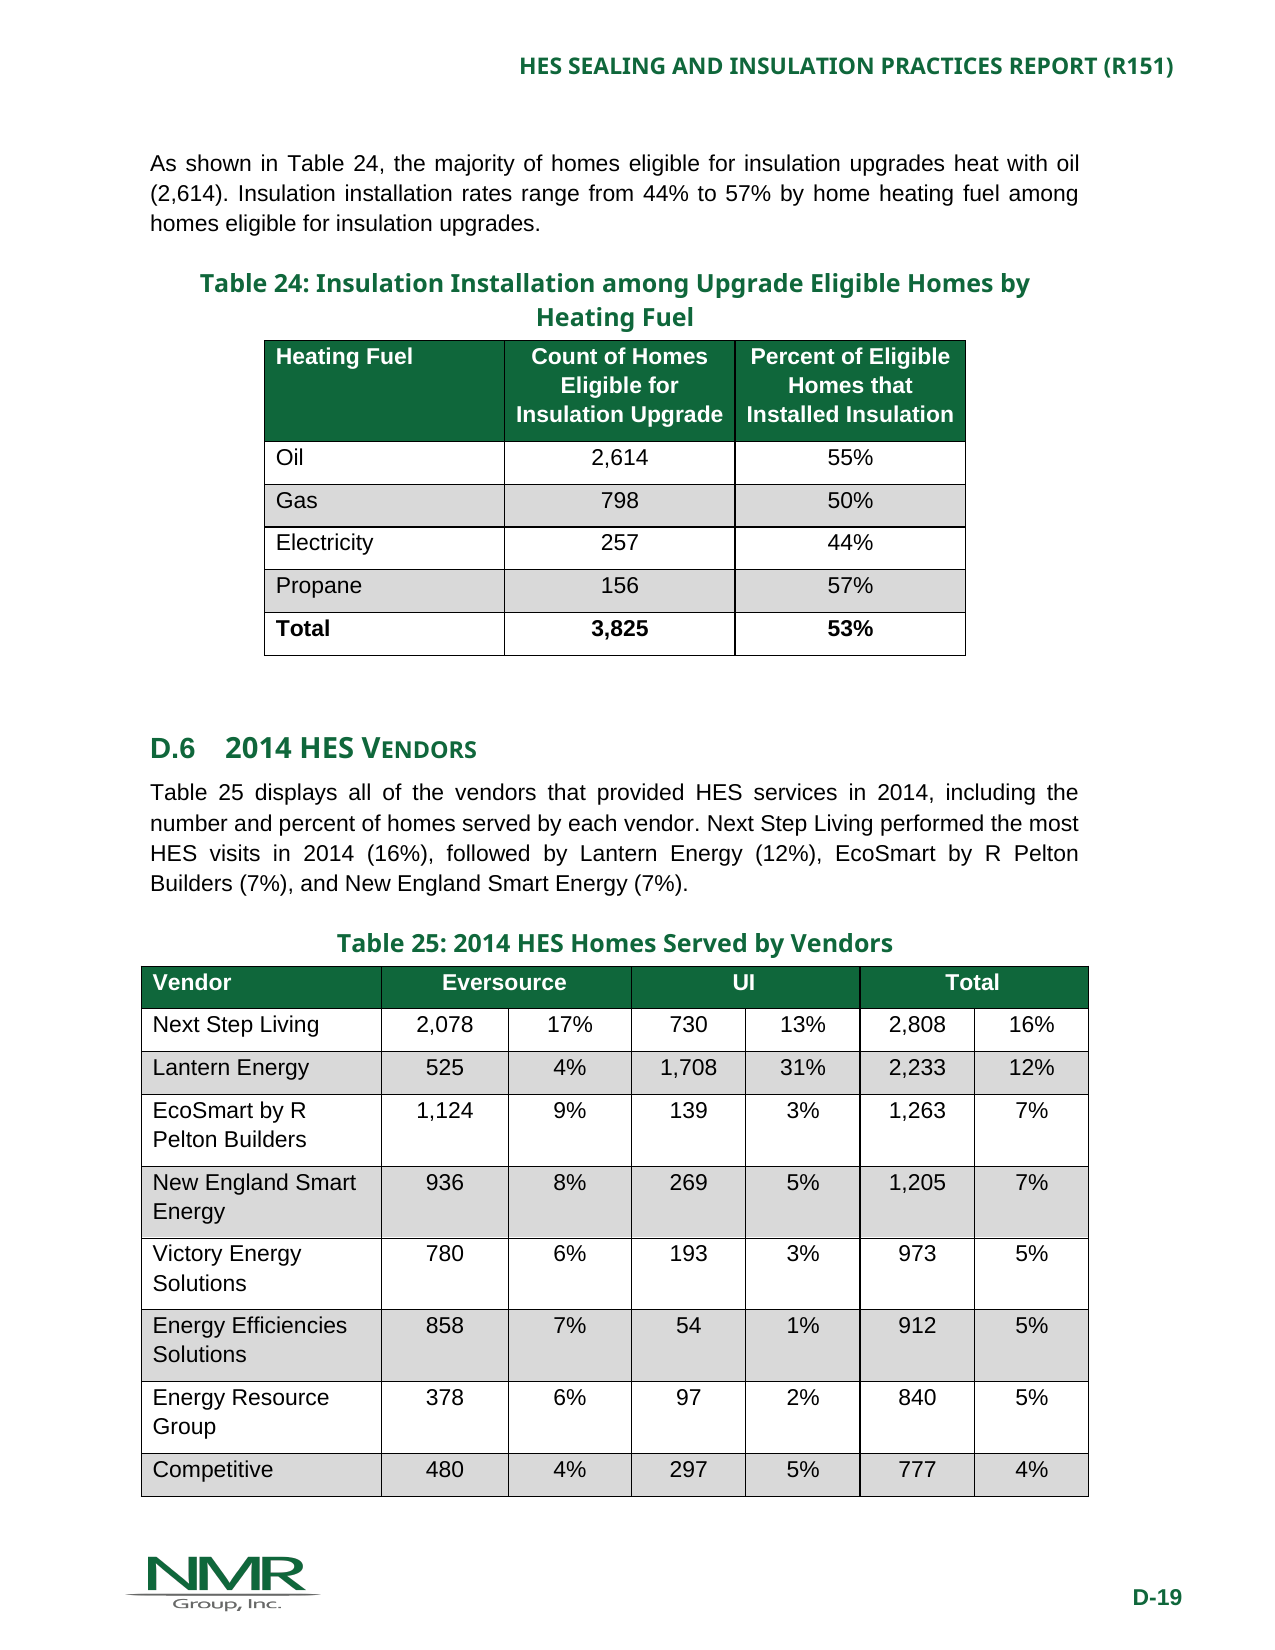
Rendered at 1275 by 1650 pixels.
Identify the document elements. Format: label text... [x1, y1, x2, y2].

table_cell 156 [505, 570, 734, 612]
table_cell 2,078 [382, 1009, 508, 1051]
table_cell 53% [736, 613, 965, 654]
table_cell 16% [975, 1009, 1088, 1051]
table_cell 44% [736, 528, 965, 569]
table_cell 139 [632, 1095, 745, 1166]
table_cell 8% [509, 1167, 631, 1237]
table_cell 2,233 [861, 1052, 974, 1094]
table_cell Lantern Energy [142, 1052, 381, 1094]
table_cell Oil [265, 442, 504, 484]
table_cell EcoSmart by R Pelton Builders [142, 1095, 381, 1166]
table_cell 97 [632, 1382, 745, 1453]
text Table 25 displays all of the vendors that provided HES services in 2014, including the number and percent of homes served by each vendor. Next Step Living performed the most HES visits in 2014 (16%), followed by Lantern Energy (12%), EcoSmart by R Pelton Builders (7%), and New England Smart Energy (7%). [150, 779, 1080, 896]
table_cell 17% [509, 1009, 631, 1051]
table_header Vendor [142, 967, 381, 1008]
table_cell 297 [632, 1454, 745, 1496]
table_cell Competitive Resources [142, 1454, 381, 1496]
table_cell Propane [265, 570, 504, 612]
table_cell 13% [746, 1009, 859, 1051]
table_cell 193 [632, 1239, 745, 1309]
table_cell 1,124 [382, 1095, 508, 1166]
table_cell 12% [975, 1052, 1088, 1094]
table_cell 1% [746, 1310, 859, 1381]
table_cell 6% [509, 1382, 631, 1453]
table_header Total [861, 967, 1088, 1008]
table_cell 55% [736, 442, 965, 484]
table_cell Energy Resource Group [142, 1382, 381, 1453]
table_cell 269 [632, 1167, 745, 1237]
table_cell 2,808 [861, 1009, 974, 1051]
table_cell 5% [975, 1310, 1088, 1381]
table_cell 378 [382, 1382, 508, 1453]
table_header Eversource [382, 967, 631, 1008]
table_cell 7% [509, 1310, 631, 1381]
table_cell 798 [505, 485, 734, 526]
table_cell 3% [746, 1095, 859, 1166]
table_header Count of Homes Eligible for Insulation Upgrade [505, 341, 734, 441]
table_cell Energy Efficiencies Solutions [142, 1310, 381, 1381]
table_cell 1,263 [861, 1095, 974, 1166]
table_cell 31% [746, 1052, 859, 1094]
table_cell 780 [382, 1239, 508, 1309]
table_cell 50% [736, 485, 965, 526]
table_cell Total [265, 613, 504, 654]
table_cell 858 [382, 1310, 508, 1381]
table_cell Victory Energy Solutions [142, 1239, 381, 1309]
table_cell Gas [265, 485, 504, 526]
subtitle 2014 HES Vendors [150, 727, 1080, 767]
table_cell 912 [861, 1310, 974, 1381]
table_cell 1,708 [632, 1052, 745, 1094]
table_cell 3,825 [505, 613, 734, 654]
table_cell 777 [861, 1454, 974, 1496]
table_cell 840 [861, 1382, 974, 1453]
table_cell 4% [509, 1052, 631, 1094]
table_cell 480 [382, 1454, 508, 1496]
table_cell Electricity [265, 528, 504, 569]
text As shown in Table 24, the majority of homes eligible for insulation upgrades heat with oil (2,614). Insulation installation rates range from 44% to 57% by home heating fuel among homes eligible for insulation upgrades. [150, 150, 1080, 237]
table_cell 4% [975, 1454, 1088, 1496]
table_header Heating Fuel [265, 341, 504, 441]
table_cell 4% [509, 1454, 631, 1496]
picture [125, 1551, 321, 1615]
table_cell 5% [975, 1239, 1088, 1309]
table_cell 2% [746, 1382, 859, 1453]
table_cell 730 [632, 1009, 745, 1051]
table_cell 6% [509, 1239, 631, 1309]
table_cell 5% [746, 1454, 859, 1496]
table_cell 57% [736, 570, 965, 612]
table_cell 2,614 [505, 442, 734, 484]
table_cell 3% [746, 1239, 859, 1309]
table_cell 9% [509, 1095, 631, 1166]
table_cell 257 [505, 528, 734, 569]
table_cell New England Smart Energy [142, 1167, 381, 1237]
table_cell 7% [975, 1095, 1088, 1166]
table_cell 5% [746, 1167, 859, 1237]
table_header UI [632, 967, 859, 1008]
table_header Percent of Eligible Homes that Installed Insulation [736, 341, 965, 441]
table_cell 525 [382, 1052, 508, 1094]
table_cell 54 [632, 1310, 745, 1381]
table_cell 5% [975, 1382, 1088, 1453]
table_cell 936 [382, 1167, 508, 1237]
table_cell 973 [861, 1239, 974, 1309]
table_cell Next Step Living [142, 1009, 381, 1051]
table_cell 1,205 [861, 1167, 974, 1237]
table_cell 7% [975, 1167, 1088, 1237]
